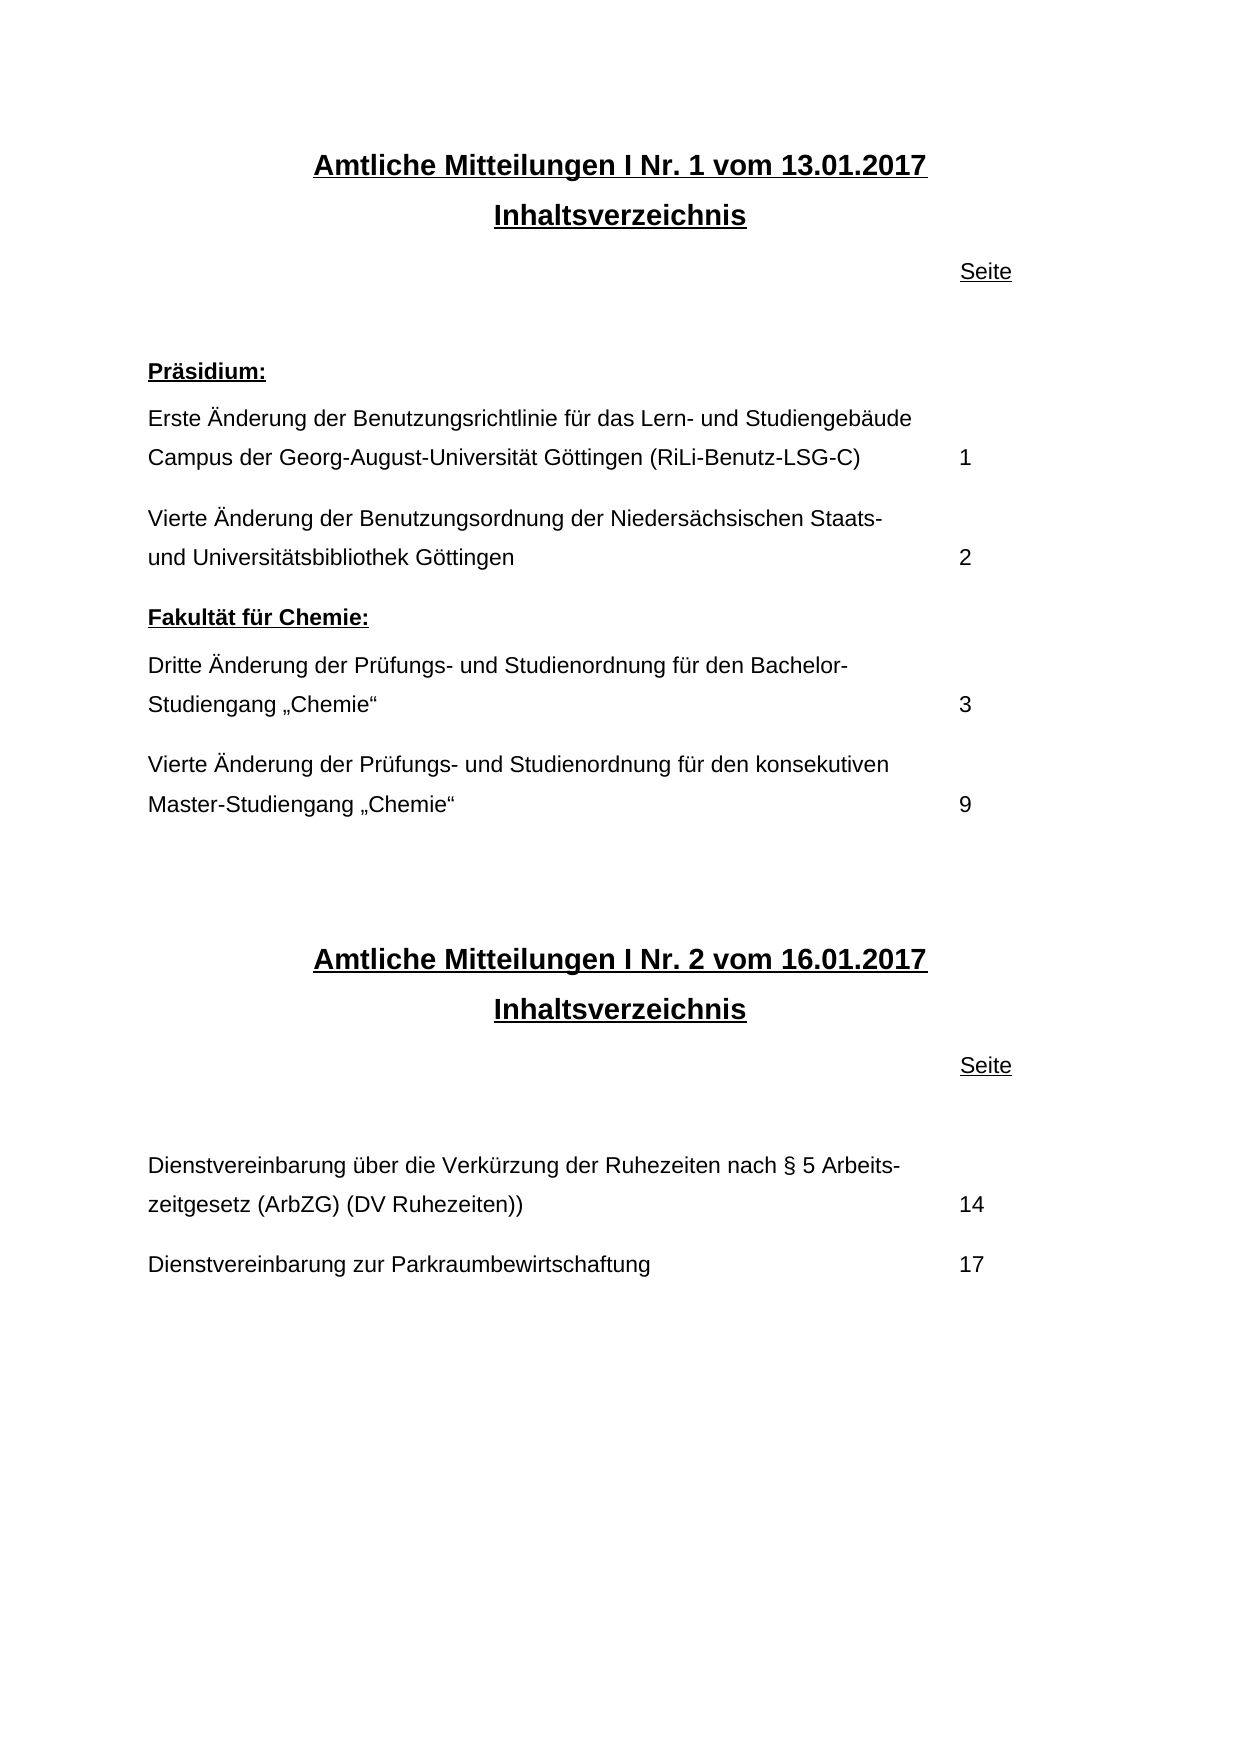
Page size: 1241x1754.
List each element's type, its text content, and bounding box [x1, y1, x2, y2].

text Erste Änderung der Benutzungsrichtlinie für das Lern- und Studiengebäude Campus der Georg-August-Universität Göttingen (RiLi-Benutz-LSG-C) 1 [148, 405, 1093, 471]
text Vierte Änderung der Prüfungs- und Studienordnung für den konsekutiven Master-Studiengang „Chemie“ 9 [148, 751, 1093, 817]
text Dienstvereinbarung über die Verkürzung der Ruhezeiten nach § 5 Arbeits- zeitgesetz (ArbZG) (DV Ruhezeiten)) 14 [148, 1152, 1211, 1217]
text Dritte Änderung der Prüfungs- und Studienordnung für den Bachelor- Studiengang „Chemie“ 3 [148, 652, 1093, 717]
text Inhaltsverzeichnis [148, 992, 1093, 1026]
text Seite [148, 1052, 1093, 1078]
text Amtliche Mitteilungen I Nr. 2 vom 16.01.2017 [148, 942, 1093, 975]
text Vierte Änderung der Benutzungsordnung der Niedersächsischen Staats- und Universitätsbibliothek Göttingen 2 [148, 504, 1093, 570]
text Inhaltsverzeichnis [148, 198, 1093, 231]
text Amtliche Mitteilungen I Nr. 1 vom 13.01.2017 [148, 148, 1093, 181]
text Fakultät für Chemie: [148, 604, 1093, 631]
text Dienstvereinbarung zur Parkraumbewirtschaftung 17 [148, 1251, 1093, 1278]
text Präsidium: [148, 358, 1211, 384]
text Seite [148, 258, 1093, 284]
